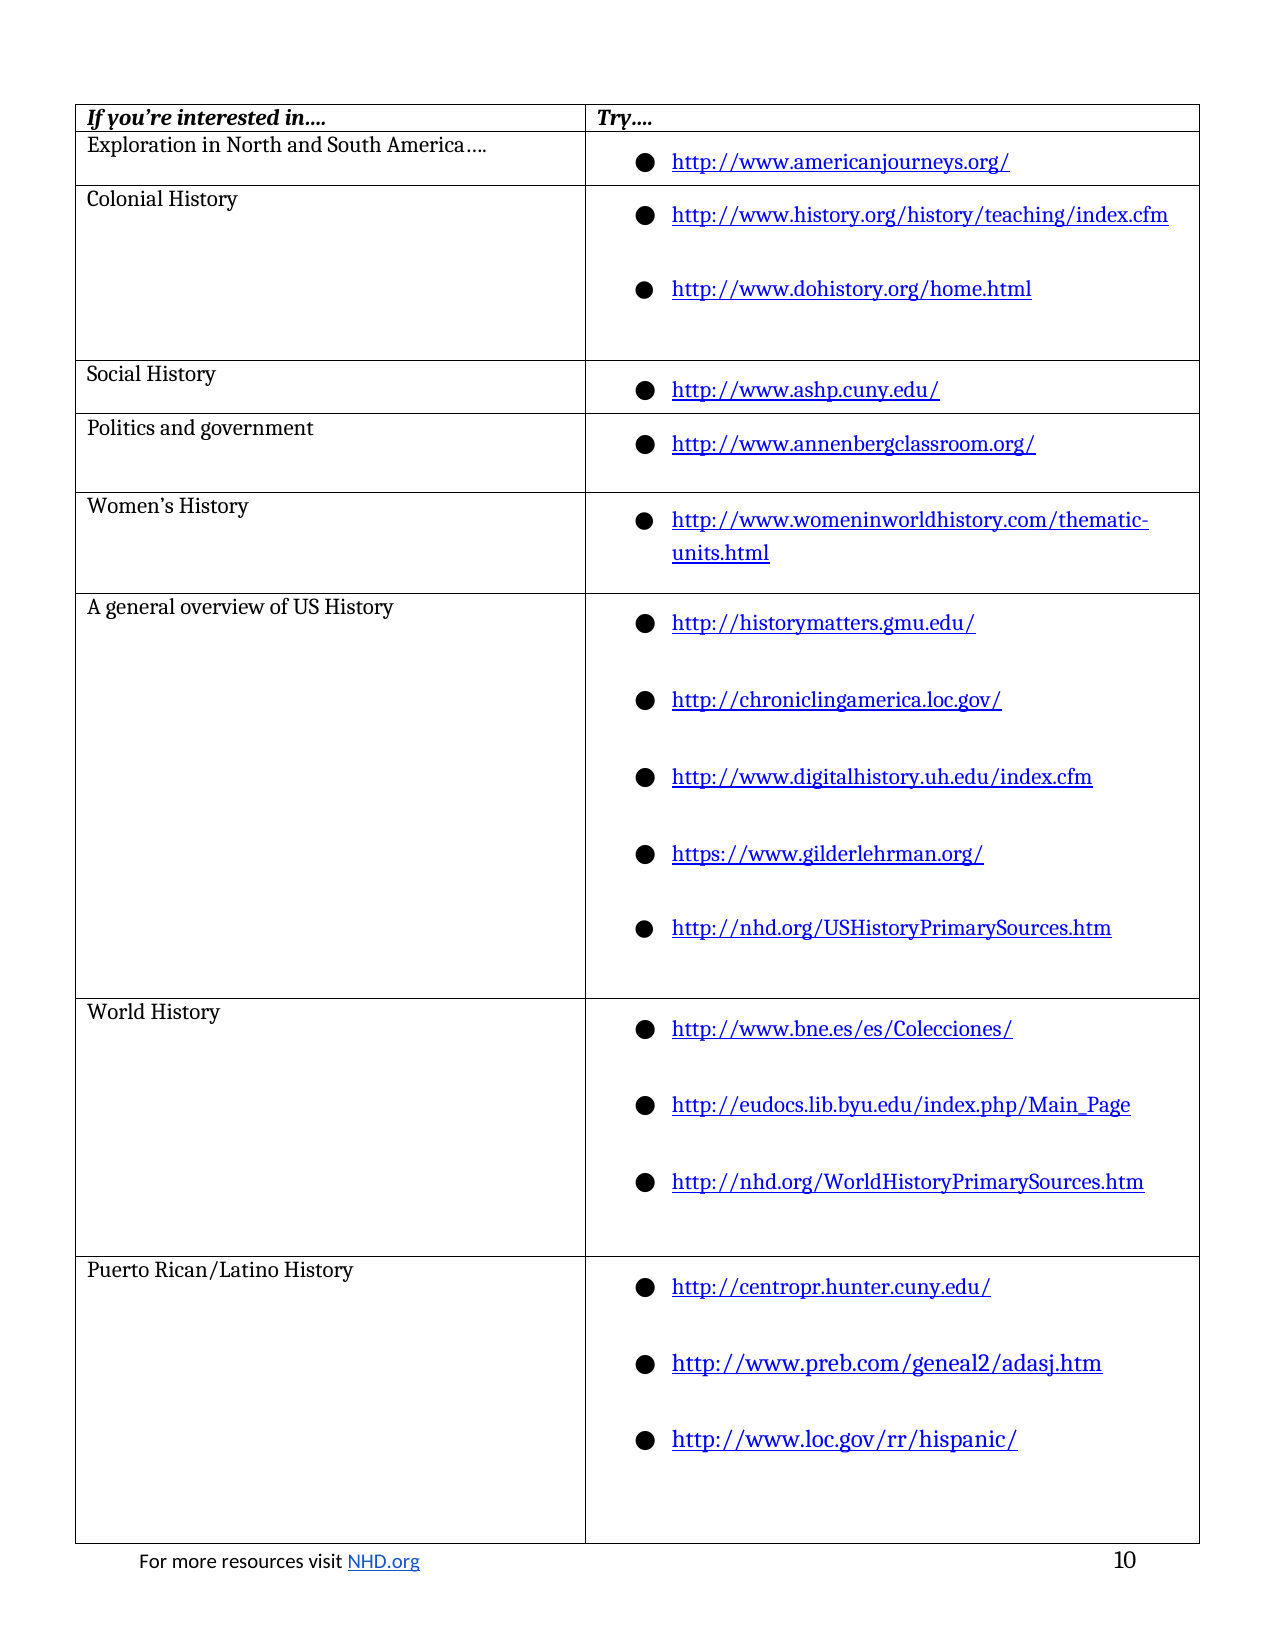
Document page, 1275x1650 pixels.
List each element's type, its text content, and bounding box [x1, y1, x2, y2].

table_cell http://www.history.org/history/teaching/index.cfm http://www.dohistory.org/home.html [586, 186, 1199, 359]
table_cell http://centropr.hunter.cuny.edu/ http://www.preb.com/geneal2/adasj.htm http://www.loc.gov/rr/hispanic/ [586, 1257, 1199, 1543]
table_cell Colonial History [76, 186, 585, 359]
table_cell http://www.ashp.cuny.edu/ [586, 361, 1199, 413]
table_cell Puerto Rican/Latino History [76, 1257, 585, 1543]
table_cell http://historymatters.gmu.edu/ http://chroniclingamerica.loc.gov/ http://www.digitalhistory.uh.edu/index.cfm https://www.gilderlehrman.org/ http://nhd.org/USHistoryPrimarySources.htm [586, 594, 1199, 998]
table_cell Exploration in North and South America…. [76, 132, 585, 185]
table_cell Politics and government [76, 414, 585, 492]
table_cell http://www.americanjourneys.org/ [586, 132, 1199, 185]
table_cell Social History [76, 361, 585, 413]
table_cell http://www.annenbergclassroom.org/ [586, 414, 1199, 492]
table_cell World History [76, 999, 585, 1256]
table_header Try…. [586, 105, 1199, 131]
table_cell Women’s History [76, 493, 585, 593]
table_cell A general overview of US History [76, 594, 585, 998]
table_header If you’re interested in…. [76, 105, 585, 131]
table_cell http://www.womeninworldhistory.com/thematic-units.html [586, 493, 1199, 593]
table_cell http://www.bne.es/es/Colecciones/ http://eudocs.lib.byu.edu/index.php/Main_Page http://nhd.org/WorldHistoryPrimarySources.htm [586, 999, 1199, 1256]
